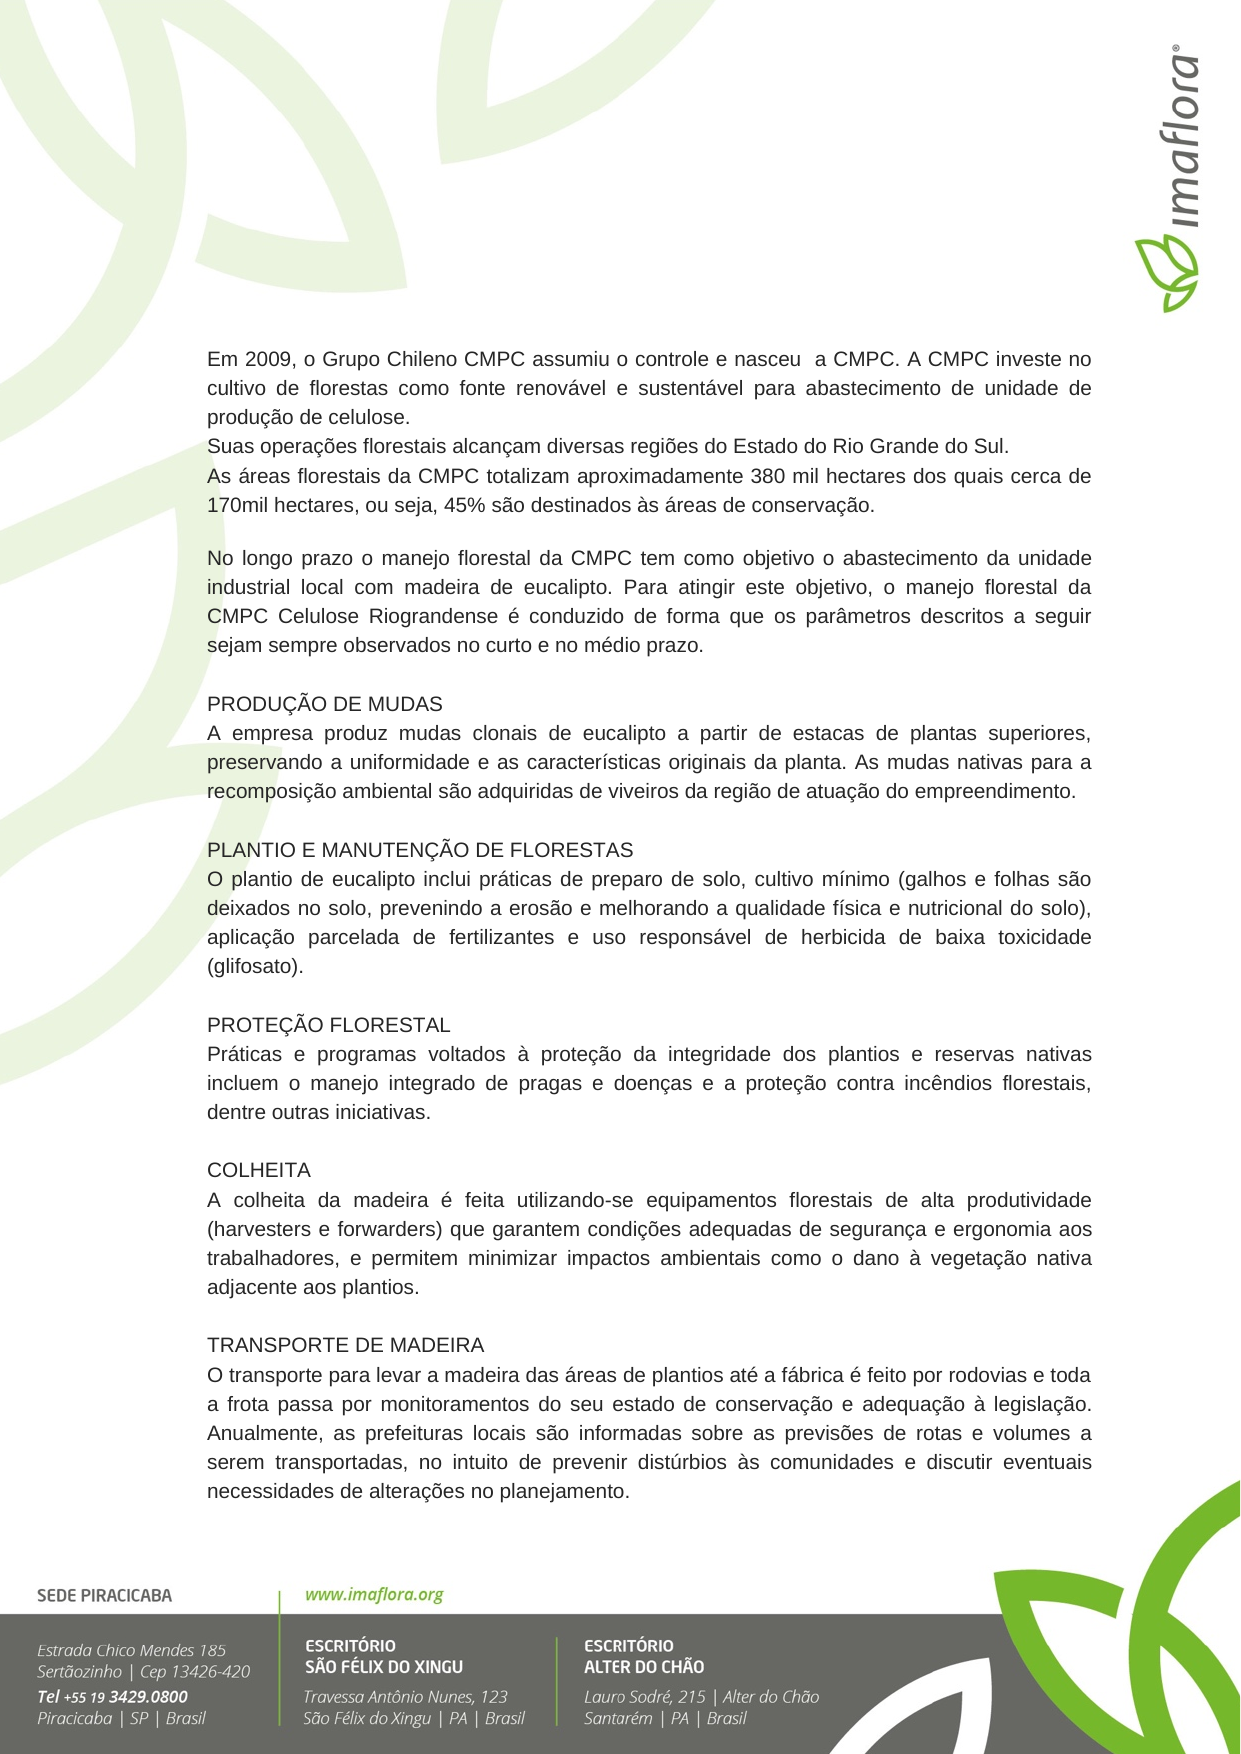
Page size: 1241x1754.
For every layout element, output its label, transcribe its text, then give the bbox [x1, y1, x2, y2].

picture [0, 0, 1241, 1754]
text A empresa produz mudas clonais de eucalipto a partir de estacas de plantas superiores, preservando a uniformidade e as características originais da planta. As mudas nativas para a recomposição ambiental são adquiridas de viveiros da região de atuação do empreendimento. [207, 717, 1093, 804]
text O transporte para levar a madeira das áreas de plantios até a fábrica é feito por rodovias e toda a frota passa por monitoramentos do seu estado de conservação e adequação à legislação. Anualmente, as prefeituras locais são informadas sobre as previsões de rotas e volumes a serem transportadas, no intuito de prevenir distúrbios às comunidades e discutir eventuais necessidades de alterações no planejamento. [207, 1359, 1093, 1504]
text PROTEÇÃO FLORESTAL [207, 1009, 1093, 1038]
text Práticas e programas voltados à proteção da integridade dos plantios e reservas nativas incluem o manejo integrado de pragas e doenças e a proteção contra incêndios florestais, dentre outras iniciativas. [207, 1038, 1093, 1125]
text PRODUÇÃO DE MUDAS [207, 688, 1093, 717]
text COLHEITA [207, 1154, 1093, 1184]
text Suas operações florestais alcançam diversas regiões do Estado do Rio Grande do Sul. [207, 431, 1093, 460]
text TRANSPORTE DE MADEIRA [207, 1329, 1093, 1359]
text A colheita da madeira é feita utilizando-se equipamentos florestais de alta produtividade (harvesters e forwarders) que garantem condições adequadas de segurança e ergonomia aos trabalhadores, e permitem minimizar impactos ambientais como o dano à vegetação nativa adjacente aos plantios. [207, 1184, 1093, 1300]
text As áreas florestais da CMPC totalizam aproximadamente 380 mil hectares dos quais cerca de 170mil hectares, ou seja, 45% são destinados às áreas de conservação. [207, 460, 1093, 518]
text No longo prazo o manejo florestal da CMPC tem como objetivo o abastecimento da unidade industrial local com madeira de eucalipto. Para atingir este objetivo, o manejo florestal da CMPC Celulose Riograndense é conduzido de forma que os parâmetros descritos a seguir sejam sempre observados no curto e no médio prazo. [207, 542, 1093, 659]
text O plantio de eucalipto inclui práticas de preparo de solo, cultivo mínimo (galhos e folhas são deixados no solo, prevenindo a erosão e melhorando a qualidade física e nutricional do solo), aplicação parcelada de fertilizantes e uso responsável de herbicida de baixa toxicidade (glifosato). [207, 863, 1093, 979]
text PLANTIO E MANUTENÇÃO DE FLORESTAS [207, 834, 1093, 863]
text Em 2009, o Grupo Chileno CMPC assumiu o controle e nasceu a CMPC. A CMPC investe no cultivo de florestas como fonte renovável e sustentável para abastecimento de unidade de produção de celulose. [207, 343, 1093, 431]
